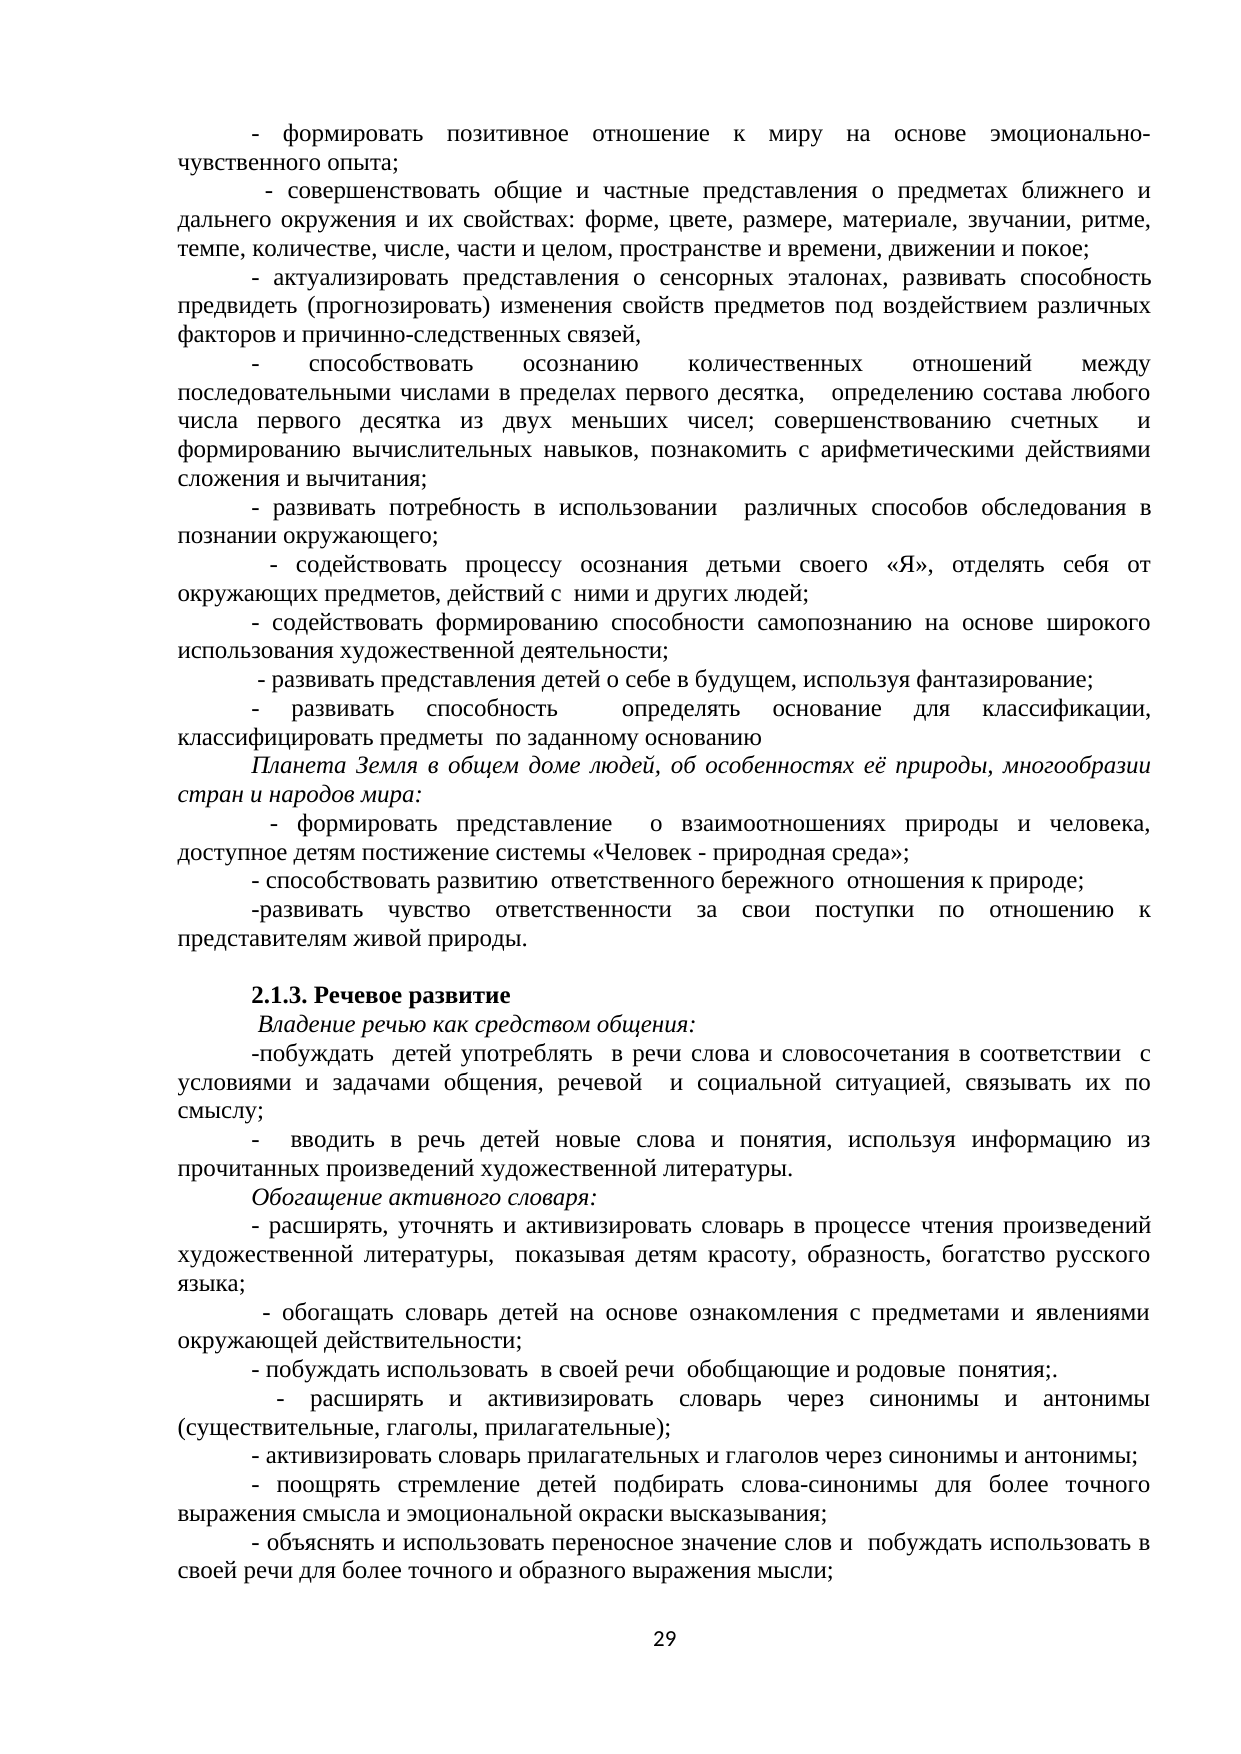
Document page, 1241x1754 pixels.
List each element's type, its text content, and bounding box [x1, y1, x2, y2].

text - способствовать осознанию количественных отношений между последовательными числами в пределах первого десятка, определению состава любого числа первого десятка из двух меньших чисел; совершенствованию счетных и формированию вычислительных навыков, познакомить с арифметическими действиями сложения и вычитания; [177, 348, 1152, 492]
text - расширять и активизировать словарь через синонимы и антонимы (существительные, глаголы, прилагательные); [177, 1383, 1152, 1441]
text Планета Земля в общем доме людей, об особенностях её природы, многообразии стран и народов мира: [177, 751, 1152, 808]
text - актуализировать представления о сенсорных эталонах, развивать способность предвидеть (прогнозировать) изменения свойств предметов под воздействием различных факторов и причинно-следственных связей, [177, 262, 1152, 348]
text - обогащать словарь детей на основе ознакомления с предметами и явлениями окружающей действительности; [177, 1297, 1152, 1354]
text - формировать позитивное отношение к миру на основе эмоционально-чувственного опыта; [177, 118, 1152, 176]
text -развивать чувство ответственности за свои поступки по отношению к представителям живой природы. [177, 894, 1152, 952]
text - совершенствовать общие и частные представления о предметах ближнего и дальнего окружения и их свойствах: форме, цвете, размере, материале, звучании, ритме, темпе, количестве, числе, части и целом, пространстве и времени, движении и покое; [177, 176, 1152, 262]
text - расширять, уточнять и активизировать словарь в процессе чтения произведений художественной литературы, показывая детям красоту, образность, богатство русского языка; [177, 1211, 1152, 1297]
text - содействовать формированию способности самопознанию на основе широкого использования художественной деятельности; [177, 607, 1152, 664]
text - поощрять стремление детей подбирать слова-синонимы для более точного выражения смысла и эмоциональной окраски высказывания; [177, 1469, 1152, 1527]
text 2.1.3. Речевое развитие [177, 981, 1152, 1009]
text - формировать представление о взаимоотношениях природы и человека, доступное детям постижение системы «Человек - природная среда»; [177, 808, 1152, 866]
text - вводить в речь детей новые слова и понятия, используя информацию из прочитанных произведений художественной литературы. [177, 1124, 1152, 1182]
text - содействовать процессу осознания детьми своего «Я», отделять себя от окружающих предметов, действий с ними и других людей; [177, 549, 1152, 607]
text - развивать представления детей о себе в будущем, используя фантазирование; [177, 664, 1152, 693]
text -побуждать детей употреблять в речи слова и словосочетания в соответствии с условиями и задачами общения, речевой и социальной ситуацией, связывать их по смыслу; [177, 1038, 1152, 1124]
text - развивать потребность в использовании различных способов обследования в познании окружающего; [177, 492, 1152, 549]
text - побуждать использовать в своей речи обобщающие и родовые понятия;. [177, 1354, 1152, 1383]
text - способствовать развитию ответственного бережного отношения к природе; [177, 866, 1152, 894]
text Владение речью как средством общения: [177, 1009, 1152, 1038]
text Обогащение активного словаря: [177, 1182, 1152, 1211]
text - объяснять и использовать переносное значение слов и побуждать использовать в своей речи для более точного и образного выражения мысли; [177, 1527, 1152, 1584]
text - развивать способность определять основание для классификации, классифицировать предметы по заданному основанию [177, 693, 1152, 751]
text - активизировать словарь прилагательных и глаголов через синонимы и антонимы; [177, 1441, 1152, 1469]
